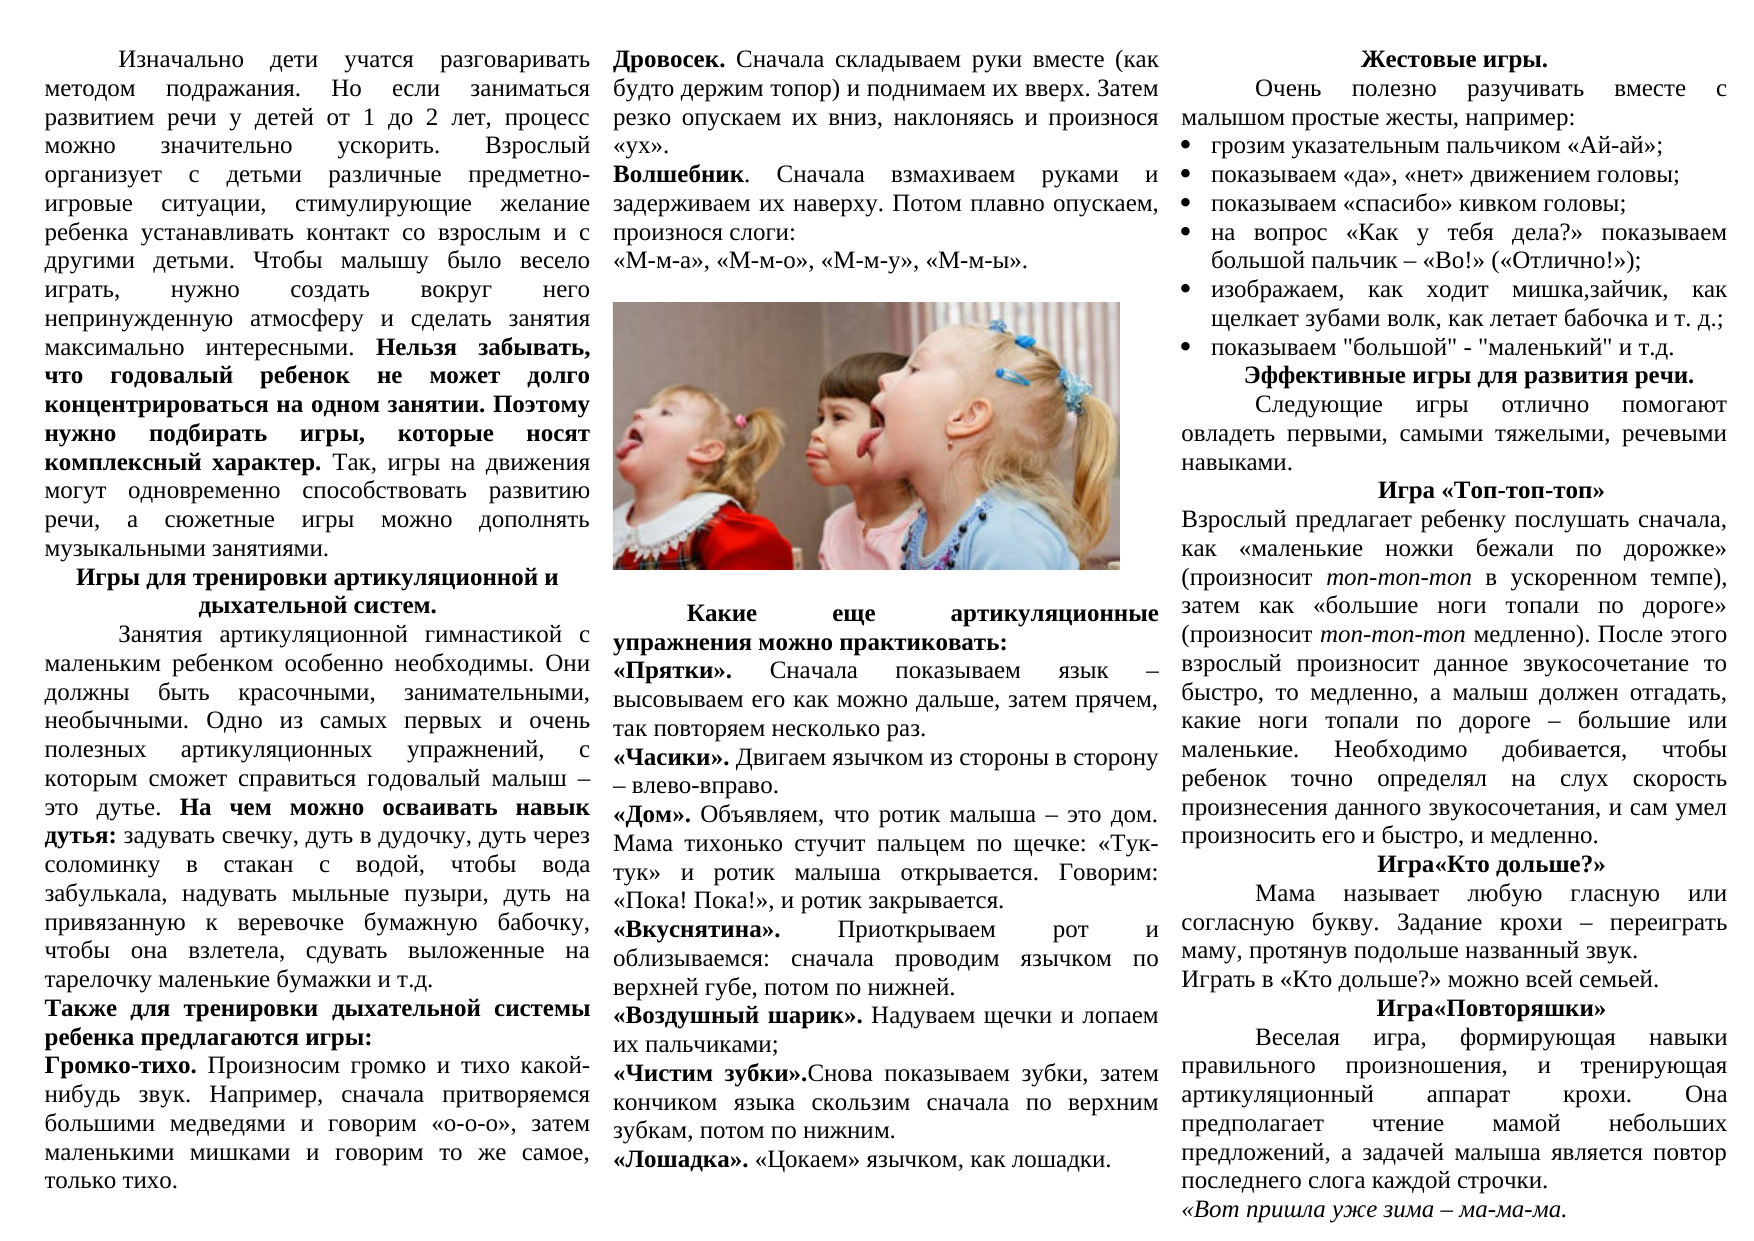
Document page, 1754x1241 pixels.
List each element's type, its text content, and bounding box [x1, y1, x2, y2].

text «Вкуснятина». Приоткрываем рот и облизываемся: сначала проводим язычком по верхней губе, потом по нижней. [613, 914, 1159, 1000]
text Мама называет любую гласную или согласную букву. Задание крохи – переиграть маму, протянув подольше названный звук. [1181, 878, 1728, 964]
list показываем «спасибо» кивком головы; [1181, 188, 1728, 217]
list показываем «да», «нет» движением головы; [1181, 159, 1728, 188]
text «Воздушный шарик». Надуваем щечки и лопаем их пальчиками; [613, 1000, 1159, 1058]
text Также для тренировки дыхательной системы ребенка предлагаются игры: [44, 993, 591, 1051]
list показываем "большой" - "маленький" и т.д. [1181, 332, 1728, 361]
text «Часики». Двигаем язычком из стороны в сторону – влево-вправо. [613, 742, 1159, 799]
list на вопрос «Как у тебя дела?» показываем большой пальчик – «Во!» («Отлично!»); [1181, 217, 1728, 274]
text «Чистим зубки».Снова показываем зубки, затем кончиком языка скользим сначала по верхним зубкам, потом по нижним. [613, 1058, 1159, 1144]
text Игра«Повторяшки» [1181, 993, 1728, 1022]
text Игры для тренировки артикуляционной и дыхательной систем. [44, 562, 591, 619]
text Жестовые игры. [1181, 44, 1728, 73]
text Игра «Топ-топ-топ» [1181, 476, 1728, 504]
text Веселая игра, формирующая навыки правильного произношения, и тренирующая артикуляционный аппарат крохи. Она предполагает чтение мамой небольших предложений, а задачей малыша является повтор последнего слога каждой строчки. [1181, 1022, 1728, 1194]
list изображаем, как ходит мишка,зайчик, как щелкает зубами волк, как летает бабочка и т. д.; [1181, 274, 1728, 332]
text Игра«Кто дольше?» [1181, 849, 1728, 878]
text Изначально дети учатся разговаривать методом подражания. Но если заниматься развитием речи у детей от 1 до 2 лет, процесс можно значительно ускорить. Взрослый организует с детьми различные предметно-игровые ситуации, стимулирующие желание ребенка устанавливать контакт со взрослым и с другими детьми. Чтобы малышу было весело играть, нужно создать вокруг него непринужденную атмосферу и сделать занятия максимально интересными. Нельзя забывать, что годовалый ребенок не может долго концентрироваться на одном занятии. Поэтому нужно подбирать игры, которые носят комплексный характер. Так, игры на движения могут одновременно способствовать развитию речи, а сюжетные игры можно дополнять музыкальными занятиями. [44, 44, 591, 562]
text «Лошадка». «Цокаем» язычком, как лошадки. [613, 1144, 1159, 1173]
picture [612, 302, 1120, 570]
text Следующие игры отлично помогают овладеть первыми, самыми тяжелыми, речевыми навыками. [1181, 389, 1728, 476]
list Эффективные игры для развития речи. [1211, 361, 1728, 389]
text Очень полезно разучивать вместе с малышом простые жесты, например: [1181, 73, 1728, 131]
text Взрослый предлагает ребенку послушать сначала, как «маленькие ножки бежали по дорожке» (произносит топ-топ-топ в ускоренном темпе), затем как «большие ноги топали по дороге» (произносит топ-топ-топ медленно). После этого взрослый произносит данное звукосочетание то быстро, то медленно, а малыш должен отгадать, какие ноги топали по дороге – большие или маленькие. Необходимо добивается, чтобы ребенок точно определял на слух скорость произнесения данного звукосочетания, и сам умел произносить его и быстро, и медленно. [1181, 504, 1728, 849]
text Занятия артикуляционной гимнастикой с маленьким ребенком особенно необходимы. Они должны быть красочными, занимательными, необычными. Одно из самых первых и очень полезных артикуляционных упражнений, с которым сможет справиться годовалый малыш – это дутье. На чем можно осваивать навык дутья: задувать свечку, дуть в дудочку, дуть через соломинку в стакан с водой, чтобы вода забулькала, надувать мыльные пузыри, дуть на привязанную к веревочке бумажную бабочку, чтобы она взлетела, сдувать выложенные на тарелочку маленькие бумажки и т.д. [44, 619, 591, 993]
text Играть в «Кто дольше?» можно всей семьей. [1181, 964, 1728, 993]
text Дровосек. Сначала складываем руки вместе (как будто держим топор) и поднимаем их вверх. Затем резко опускаем их вниз, наклоняясь и произнося «ух». [613, 44, 1159, 159]
text Какие еще артикуляционные упражнения можно практиковать: [613, 598, 1159, 655]
text «Вот пришла уже зима – ма-ма-ма. [1181, 1194, 1728, 1223]
text «Прятки». Сначала показываем язык – высовываем его как можно дальше, затем прячем, так повторяем несколько раз. [613, 655, 1159, 742]
text «Дом». Объявляем, что ротик малыша – это дом. Мама тихонько стучит пальцем по щечке: «Тук-тук» и ротик малыша открывается. Говорим: «Пока! Пока!», и ротик закрывается. [613, 799, 1159, 914]
text «М-м-а», «М-м-о», «М-м-у», «М-м-ы». [613, 246, 1159, 274]
text Волшебник. Сначала взмахиваем руками и задерживаем их наверху. Потом плавно опускаем, произнося слоги: [613, 159, 1159, 246]
text Громко-тихо. Произносим громко и тихо какой-нибудь звук. Например, сначала притворяемся большими медведями и говорим «о-о-о», затем маленькими мишками и говорим то же самое, только тихо. [44, 1051, 591, 1194]
list грозим указательным пальчиком «Ай-ай»; [1181, 131, 1728, 159]
